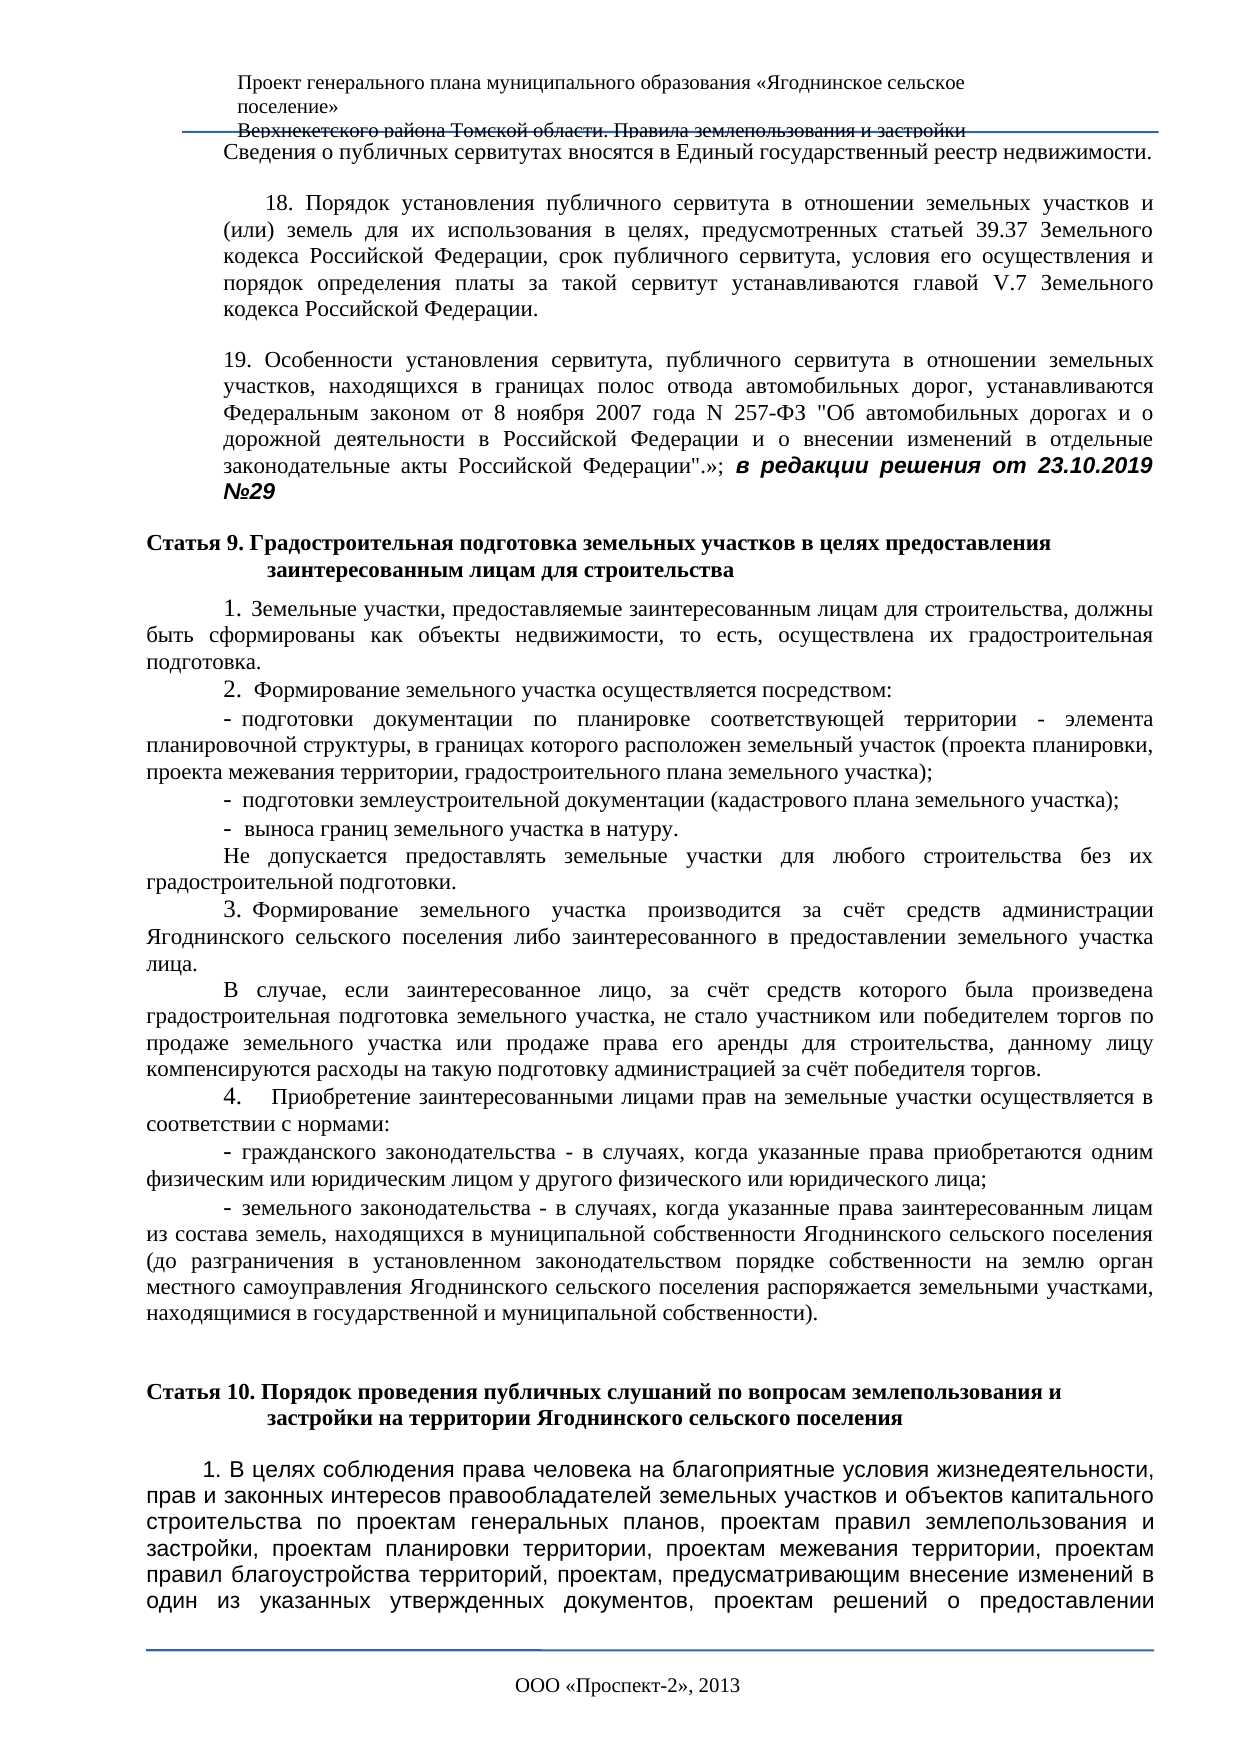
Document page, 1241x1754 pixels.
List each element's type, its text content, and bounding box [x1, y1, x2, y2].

text 18. Порядок установления публичного сервитута в отношении земельных участков и (или) земель для их использования в целях, предусмотренных статьей 39.37 Земельного кодекса Российской Федерации, срок публичного сервитута, условия его осуществления и порядок определения платы за такой сервитут устанавливаются главой V.7 Земельного кодекса Российской Федерации. [223, 189, 1155, 321]
list Формирование земельного участка осуществляется посредством: [146, 674, 1155, 703]
text Статья 10. Порядок проведения публичных слушаний по вопросам землепользования и застройки на территории Ягоднинского сельского поселения [146, 1378, 1155, 1431]
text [146, 1456, 1155, 1614]
list Земельные участки, предоставляемые заинтересованным лицам для строительства, должны быть сформированы как объекты недвижимости, то есть, осуществлена их градостроительная подготовка. [146, 593, 1155, 674]
list подготовки землеустроительной документации (кадастрового плана земельного участка); [146, 784, 1155, 813]
list Формирование земельного участка производится за счёт средств администрации Ягоднинского сельского поселения либо заинтересованного в предоставлении земельного участка лица. [146, 894, 1155, 976]
list земельного законодательства - в случаях, когда указанные права заинтересованным лицам из состава земель, находящихся в муниципальной собственности Ягоднинского сельского поселения (до разграничения в установленном законодательством порядке собственности на землю орган местного самоуправления Ягоднинского сельского поселения распоряжается земельными участками, находящимися в государственной и муниципальной собственности). [146, 1192, 1155, 1326]
list подготовки документации по планировке соответствующей территории - элемента планировочной структуры, в границах которого расположен земельный участок (проекта планировки, проекта межевания территории, градостроительного плана земельного участка); [146, 703, 1155, 784]
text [223, 138, 1155, 164]
text Статья 9. Градостроительная подготовка земельных участков в целях предоставления заинтересованным лицам для строительства [146, 529, 1155, 582]
list гражданского законодательства - в случаях, когда указанные права приобретаются одним физическим или юридическим лицом у другого физического или юридического лица; [146, 1136, 1155, 1192]
list выноса границ земельного участка в натуру. [146, 813, 1155, 842]
text Не допускается предоставлять земельные участки для любого строительства без их градостроительной подготовки. [146, 842, 1155, 894]
list Приобретение заинтересованными лицами прав на земельные участки осуществляется в соответствии с нормами: [146, 1081, 1155, 1136]
text 19. Особенности установления сервитута, публичного сервитута в отношении земельных участков, находящихся в границах полос отвода автомобильных дорог, устанавливаются Федеральным законом от 8 ноября 2007 года N 257-ФЗ "Об автомобильных дорогах и о дорожной деятельности в Российской Федерации и о внесении изменений в отдельные законодательные акты Российской Федерации".»; в редакции решения от 23.10.2019 №29 [223, 346, 1155, 504]
text В случае, если заинтересованное лицо, за счёт средств которого была произведена градостроительная подготовка земельного участка, не стало участником или победителем торгов по продаже земельного участка или продаже права его аренды для строительства, данному лицу компенсируются расходы на такую подготовку администрацией за счёт победителя торгов. [146, 976, 1155, 1081]
